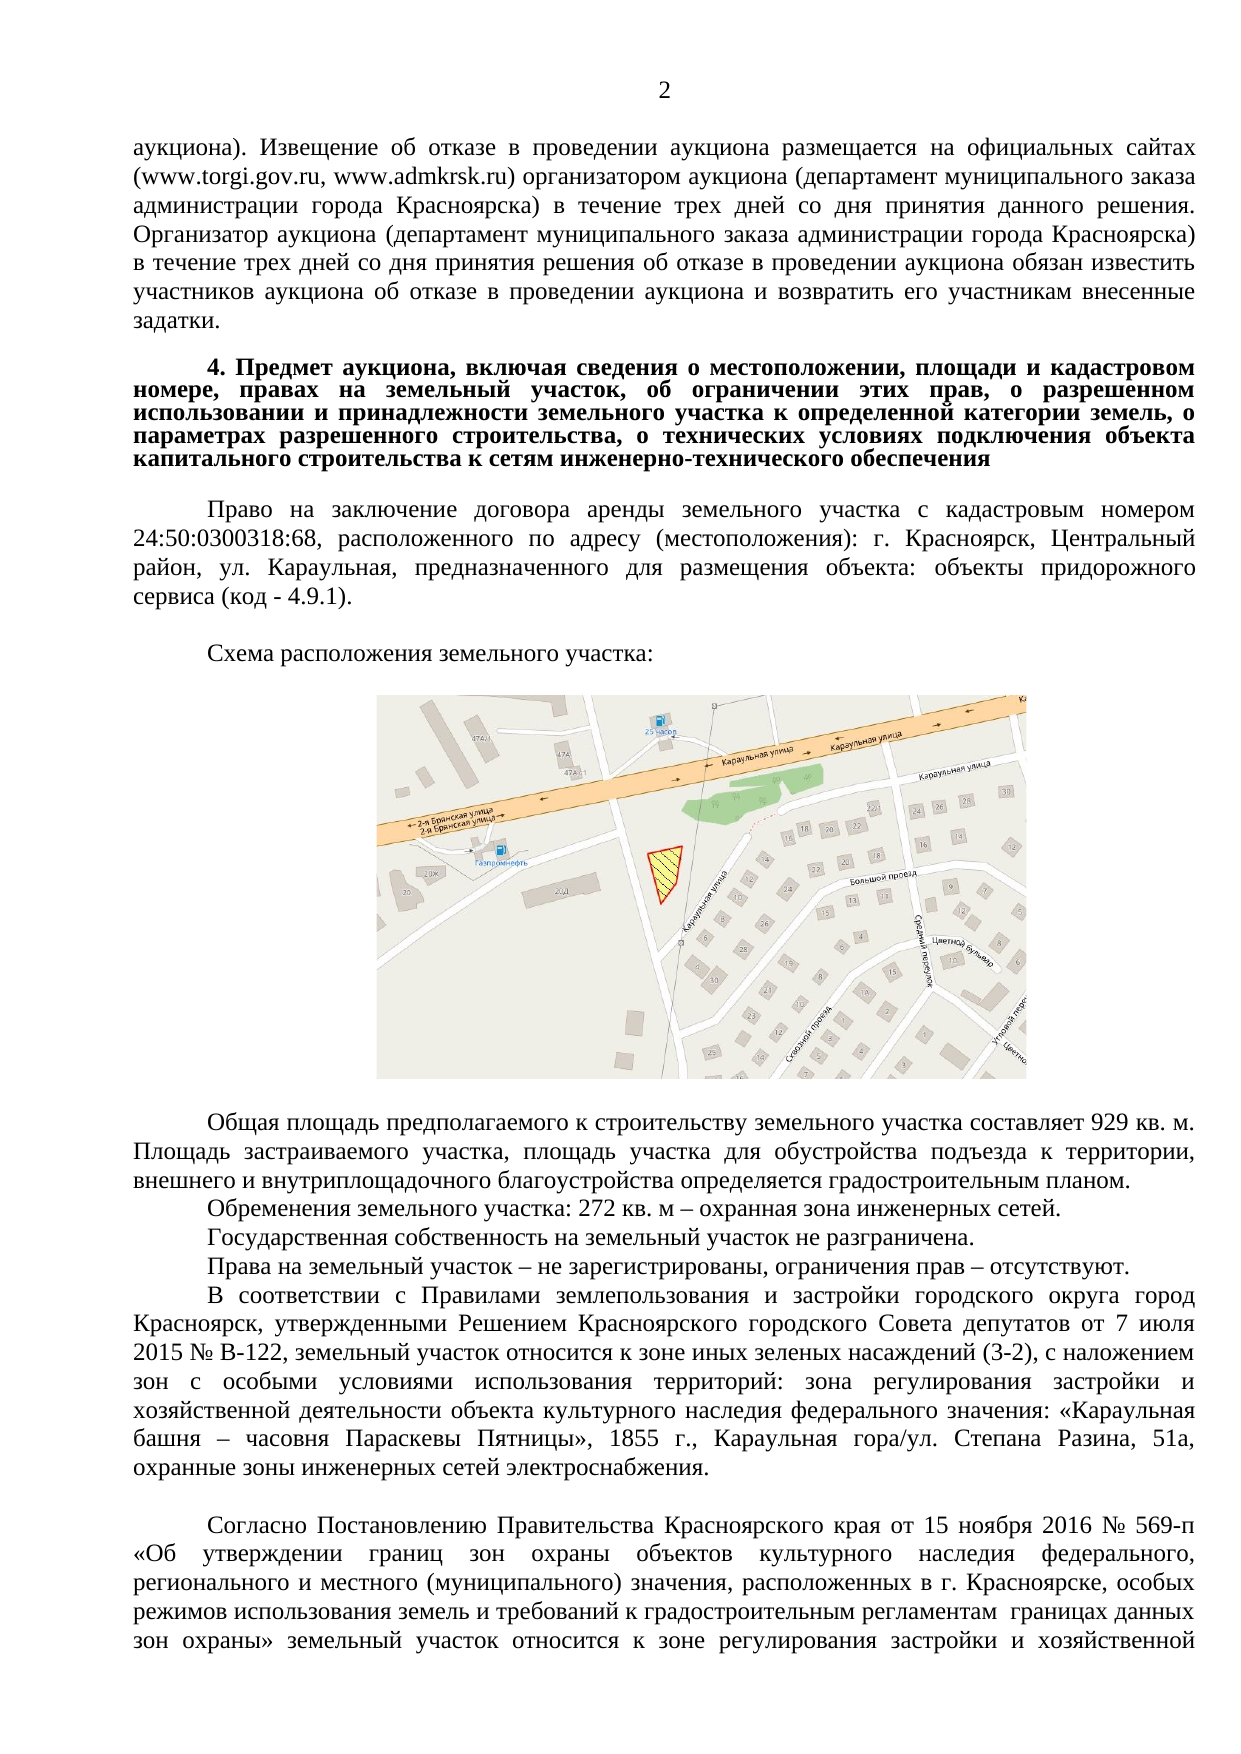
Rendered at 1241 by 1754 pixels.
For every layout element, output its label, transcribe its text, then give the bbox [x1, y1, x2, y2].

text Общая площадь предполагаемого к строительству земельного участка составляет 929 кв. м. Площадь застраиваемого участка, площадь участка для обустройства подъезда к территории, внешнего и внутриплощадочного благоустройства определяется градостроительным планом. [133, 1107, 1196, 1193]
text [133, 132, 1196, 334]
title 4. Предмет аукциона, включая сведения о местоположении, площади и кадастровом номере, правах на земельный участок, об ограничении этих прав, о разрешенном использовании и принадлежности земельного участка к определенной категории земель, о параметрах разрешенного строительства, о технических условиях подключения объекта капитального строительства к сетям инженерно-технического обеспечения [133, 357, 1196, 472]
text Право на заключение договора аренды земельного участка с кадастровым номером 24:50:0300318:68, расположенного по адресу (местоположения): г. Красноярск, Центральный район, ул. Караульная, предназначенного для размещения объекта: объекты придорожного сервиса (код - 4.9.1). [133, 494, 1196, 609]
text Схема расположения земельного участка: [133, 638, 1196, 667]
text Обременения земельного участка: 272 кв. м – охранная зона инженерных сетей. [133, 1193, 1196, 1222]
text Государственная собственность на земельный участок не разграничена. [133, 1222, 1196, 1251]
picture [376, 695, 1027, 1079]
text В соответствии с Правилами землепользования и застройки городского округа город Красноярск, утвержденными Решением Красноярского городского Совета депутатов от 7 июля 2015 № В-122, земельный участок относится к зоне иных зеленых насаждений (3-2), с наложением зон с особыми условиями использования территорий: зона регулирования застройки и хозяйственной деятельности объекта культурного наследия федерального значения: «Караульная башня – часовня Параскевы Пятницы», 1855 г., Караульная гора/ул. Степана Разина, 51а, охранные зоны инженерных сетей электроснабжения. [133, 1280, 1196, 1481]
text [133, 1510, 1196, 1653]
text Права на земельный участок – не зарегистрированы, ограничения прав – отсутствуют. [133, 1251, 1196, 1280]
